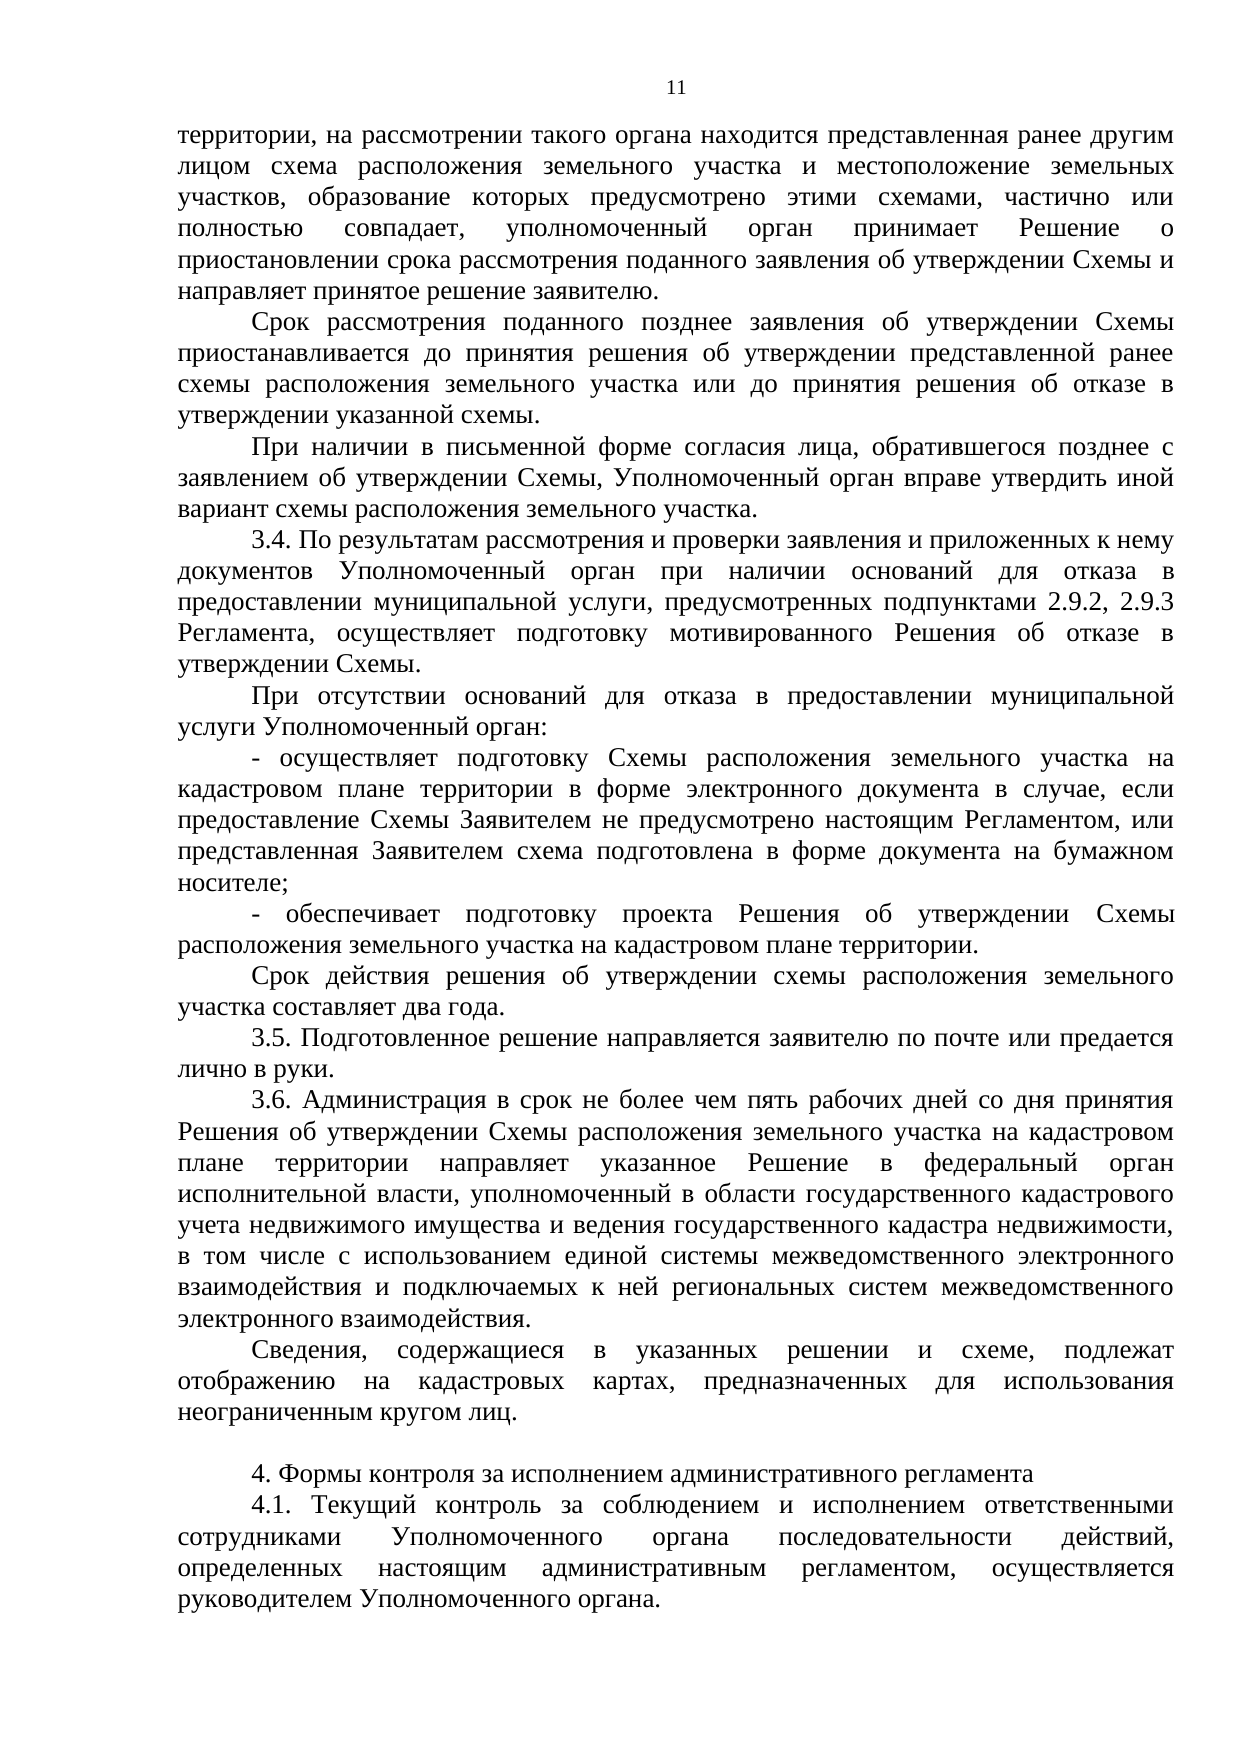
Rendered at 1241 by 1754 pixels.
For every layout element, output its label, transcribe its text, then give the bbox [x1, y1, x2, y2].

text Срок действия решения об утверждении схемы расположения земельного участка составляет два года. [177, 959, 1175, 1021]
text 3.6. Администрация в срок не более чем пять рабочих дней со дня принятия Решения об утверждении Схемы расположения земельного участка на кадастровом плане территории направляет указанное Решение в федеральный орган исполнительной власти, уполномоченный в области государственного кадастрового учета недвижимого имущества и ведения государственного кадастра недвижимости, в том числе с использованием единой системы межведомственного электронного взаимодействия и подключаемых к ней региональных систем межведомственного электронного взаимодействия. [177, 1084, 1175, 1333]
text 4. Формы контроля за исполнением административного регламента [177, 1457, 1175, 1488]
text При отсутствии оснований для отказа в предоставлении муниципальной услуги Уполномоченный орган: [177, 679, 1175, 741]
text 3.4. По результатам рассмотрения и проверки заявления и приложенных к нему документов Уполномоченный орган при наличии оснований для отказа в предоставлении муниципальной услуги, предусмотренных подпунктами 2.9.2, 2.9.3 Регламента, осуществляет подготовку мотивированного Решения об отказе в утверждении Схемы. [177, 523, 1175, 679]
text 3.5. Подготовленное решение направляется заявителю по почте или предается лично в руки. [177, 1021, 1175, 1084]
text Срок рассмотрения поданного позднее заявления об утверждении Схемы приостанавливается до принятия решения об утверждении представленной ранее схемы расположения земельного участка или до принятия решения об отказе в утверждении указанной схемы. [177, 305, 1175, 429]
text При наличии в письменной форме согласия лица, обратившегося позднее с заявлением об утверждении Схемы, Уполномоченный орган вправе утвердить иной вариант схемы расположения земельного участка. [177, 429, 1175, 523]
text Сведения, содержащиеся в указанных решении и схеме, подлежат отображению на кадастровых картах, предназначенных для использования неограниченным кругом лиц. [177, 1333, 1175, 1426]
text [177, 118, 1175, 305]
text 4.1. Текущий контроль за соблюдением и исполнением ответственными сотрудниками Уполномоченного органа последовательности действий, определенных настоящим административным регламентом, осуществляется руководителем Уполномоченного органа. [177, 1488, 1175, 1613]
text - осуществляет подготовку Схемы расположения земельного участка на кадастровом плане территории в форме электронного документа в случае, если предоставление Схемы Заявителем не предусмотрено настоящим Регламентом, или представленная Заявителем схема подготовлена в форме документа на бумажном носителе; [177, 741, 1175, 897]
text - обеспечивает подготовку проекта Решения об утверждении Схемы расположения земельного участка на кадастровом плане территории. [177, 897, 1175, 959]
